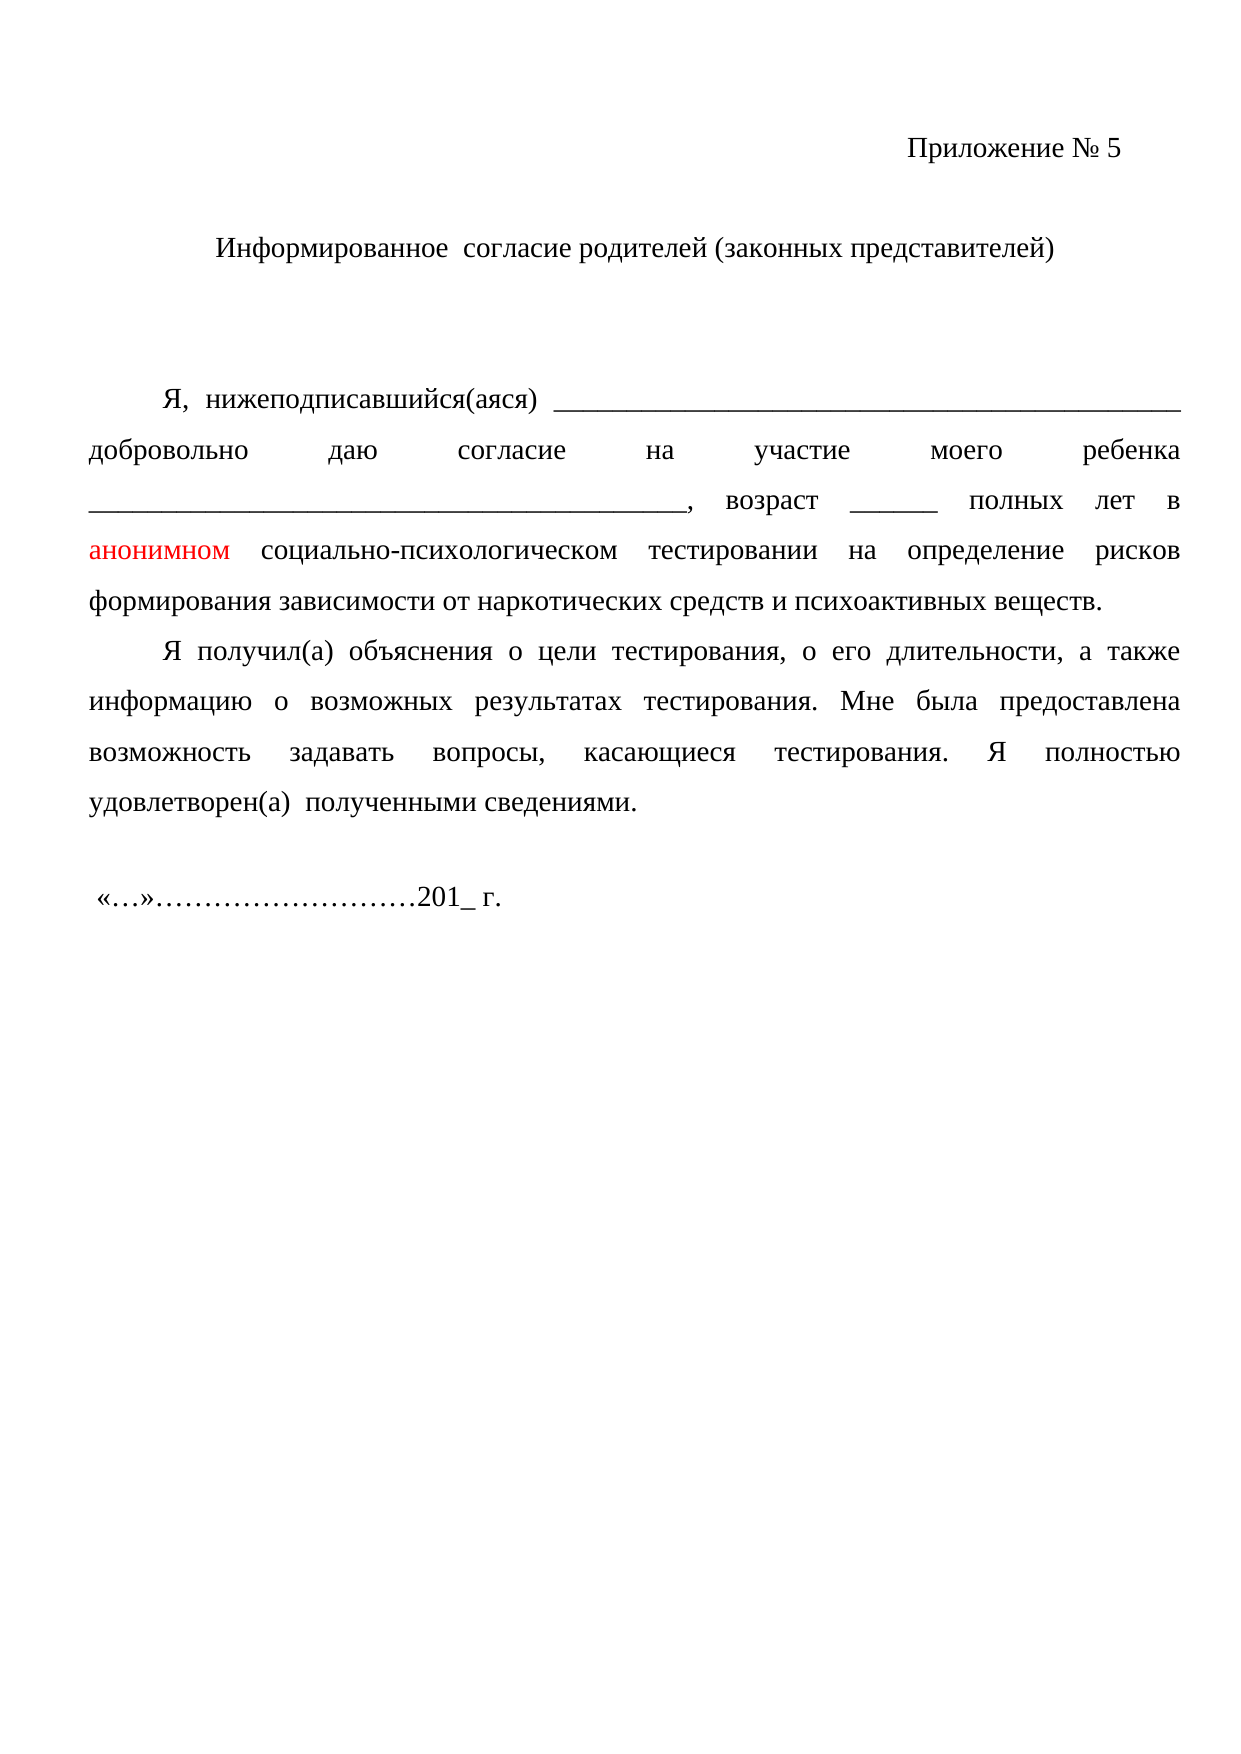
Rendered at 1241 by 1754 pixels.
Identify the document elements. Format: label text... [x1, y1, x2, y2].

text Я, нижеподписавшийся(аяся) ___________________________________________ добровольно даю согласие на участие моего ребенка _________________________________________, возраст ______ полных лет в анонимном социально-психологическом тестировании на определение рисков формирования зависимости от наркотических средств и психоактивных веществ. [89, 381, 1181, 616]
text «…»………………………201_ г. [89, 879, 1181, 913]
text Приложение № 5 [89, 130, 1181, 163]
text Я получил(а) объяснения о цели тестирования, о его длительности, а также информацию о возможных результатах тестирования. Мне была предоставлена возможность задавать вопросы, касающиеся тестирования. Я полностью удовлетворен(а) полученными сведениями. [89, 633, 1181, 817]
text Информированное согласие родителей (законных представителей) [89, 231, 1181, 264]
